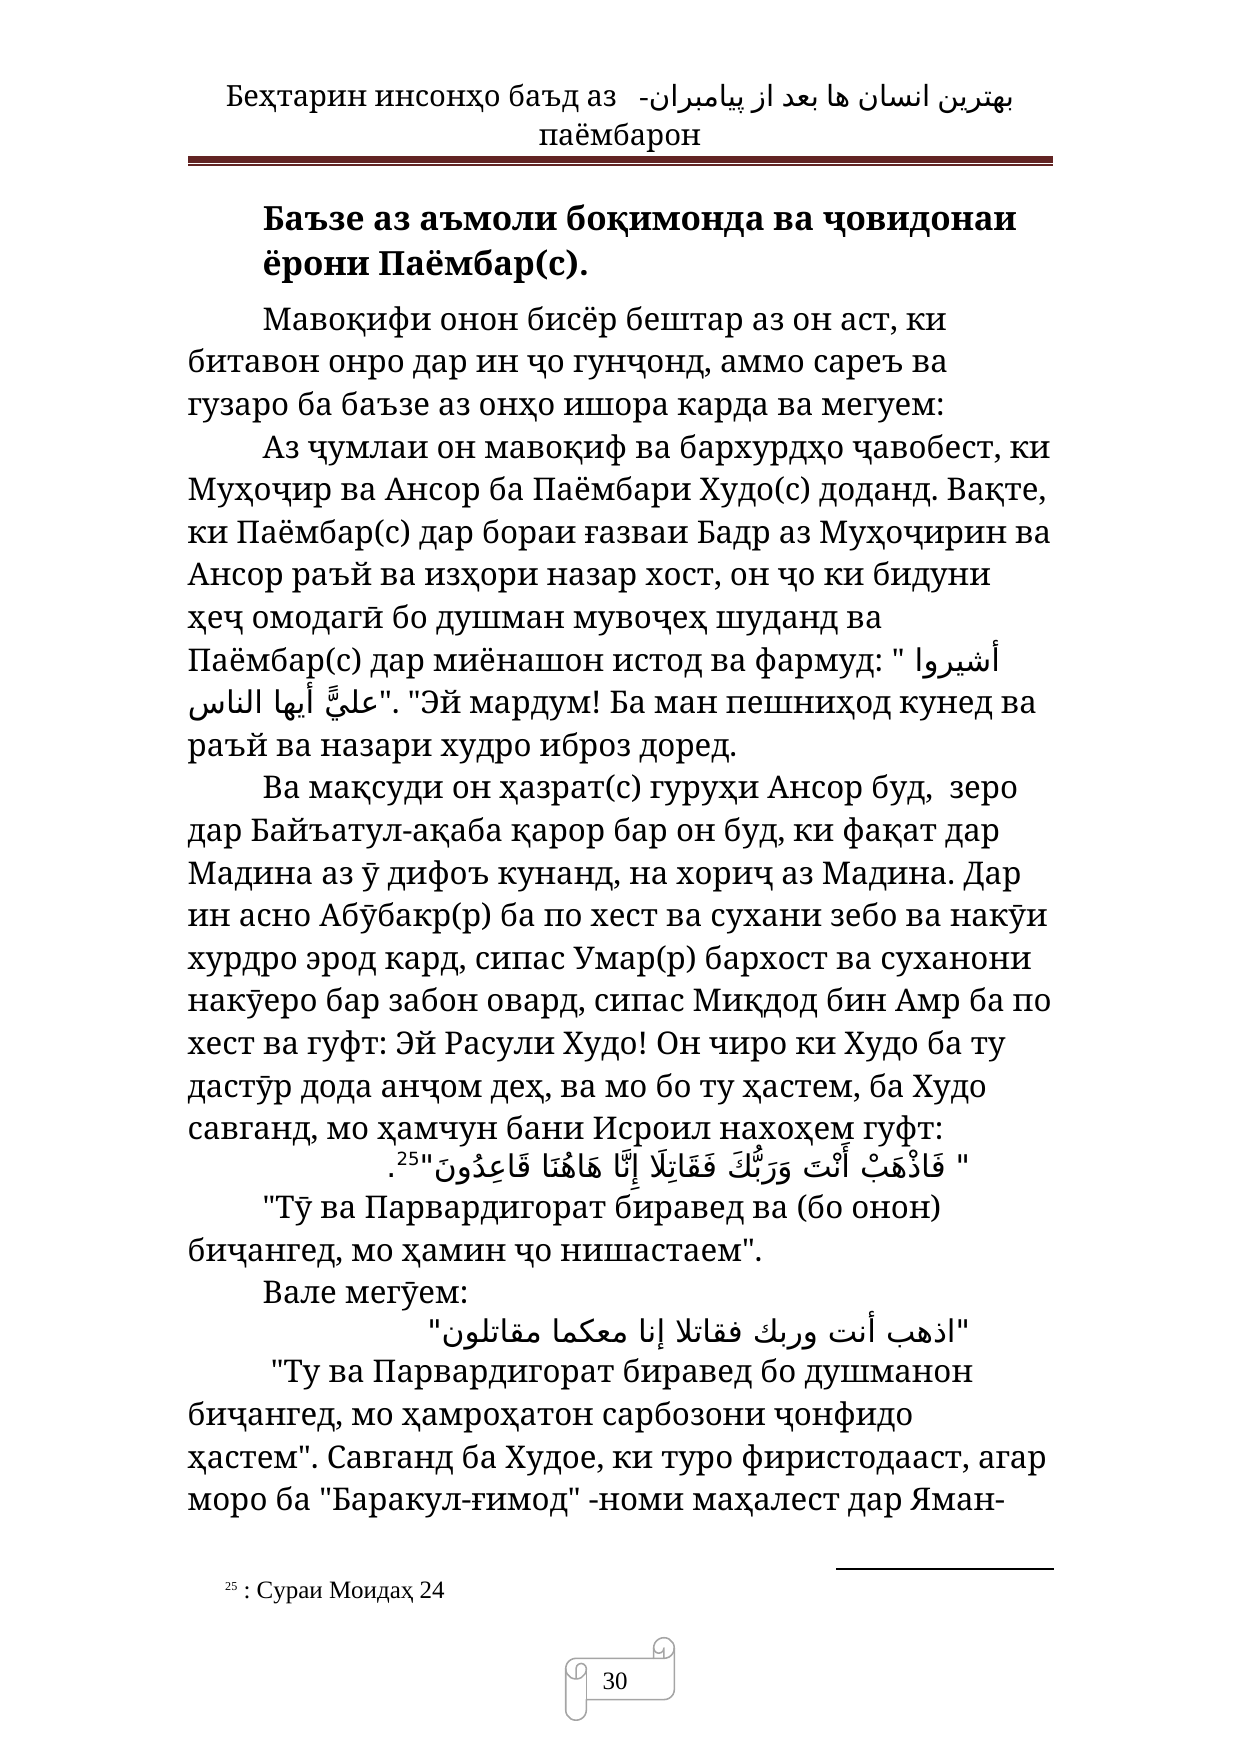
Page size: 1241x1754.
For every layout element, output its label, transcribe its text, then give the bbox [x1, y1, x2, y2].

text "اذهب أنت وربك فقاتلا إنا معكما مقاتلون" [187, 1313, 1053, 1349]
text Аз ҷумлаи он мавоқиф ва бархурдҳо ҷавобест, ки Муҳоҷир ва Ансор ба Паёмбари Худо(с) доданд. Вақте, ки Паёмбар(с) дар бораи ғазваи Бадр аз Муҳоҷирин ва Ансор раъй ва изҳори назар хост, он ҷо ки бидуни ҳеҷ омодагӣ бо душман мувоҷеҳ шуданд ва Паёмбар(с) дар миёнашон истод ва фармуд: "أشيروا عليًّ أيها الناس". "Эй мардум! Ба ман пешниҳод кунед ва раъй ва назари худро иброз доред. [187, 424, 1053, 765]
text "Тӯ ва Парвардигорат биравед ва (бо онон) биҷангед, мо ҳамин ҷо нишастаем". [187, 1185, 1053, 1270]
text Ва мақсуди он ҳазрат(с) гуруҳи Ансор буд, зеро дар Байъатул-ақаба қарор бар он буд, ки фақат дар Мадина аз ӯ дифоъ кунанд, на хориҷ аз Мадина. Дар ин асно Абӯбакр(р) ба по хест ва сухани зебо ва накӯи хурдро эрод кард, сипас Умар(р) бархост ва суханони накӯеро бар забон овард, сипас Миқдод бин Амр ба по хест ва гуфт: Эй Расули Худо! Он чиро ки Худо ба ту дастӯр дода анҷом деҳ, ва мо бо ту ҳастем, ба Худо савганд, мо ҳамчун бани Исроил нахоҳем гуфт: [187, 765, 1053, 1149]
text Вале мегӯем: [187, 1270, 1053, 1313]
text Баъзе аз аъмоли боқимонда ва ҷовидонаи ёрони Паёмбар(с). [262, 194, 1053, 285]
text " فَاذْهَبْ أَنْتَ وَرَبُّكَ فَقَاتِلَا إِنَّا هَاهُنَا قَاعِدُونَ". [187, 1149, 1053, 1185]
text Мавоқифи онон бисёр бештар аз он аст, ки битавон онро дар ин ҷо гунҷонд, аммо сареъ ва гузаро ба баъзе аз онҳо ишора карда ва мегуем: [187, 297, 1053, 424]
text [187, 1349, 1053, 1520]
